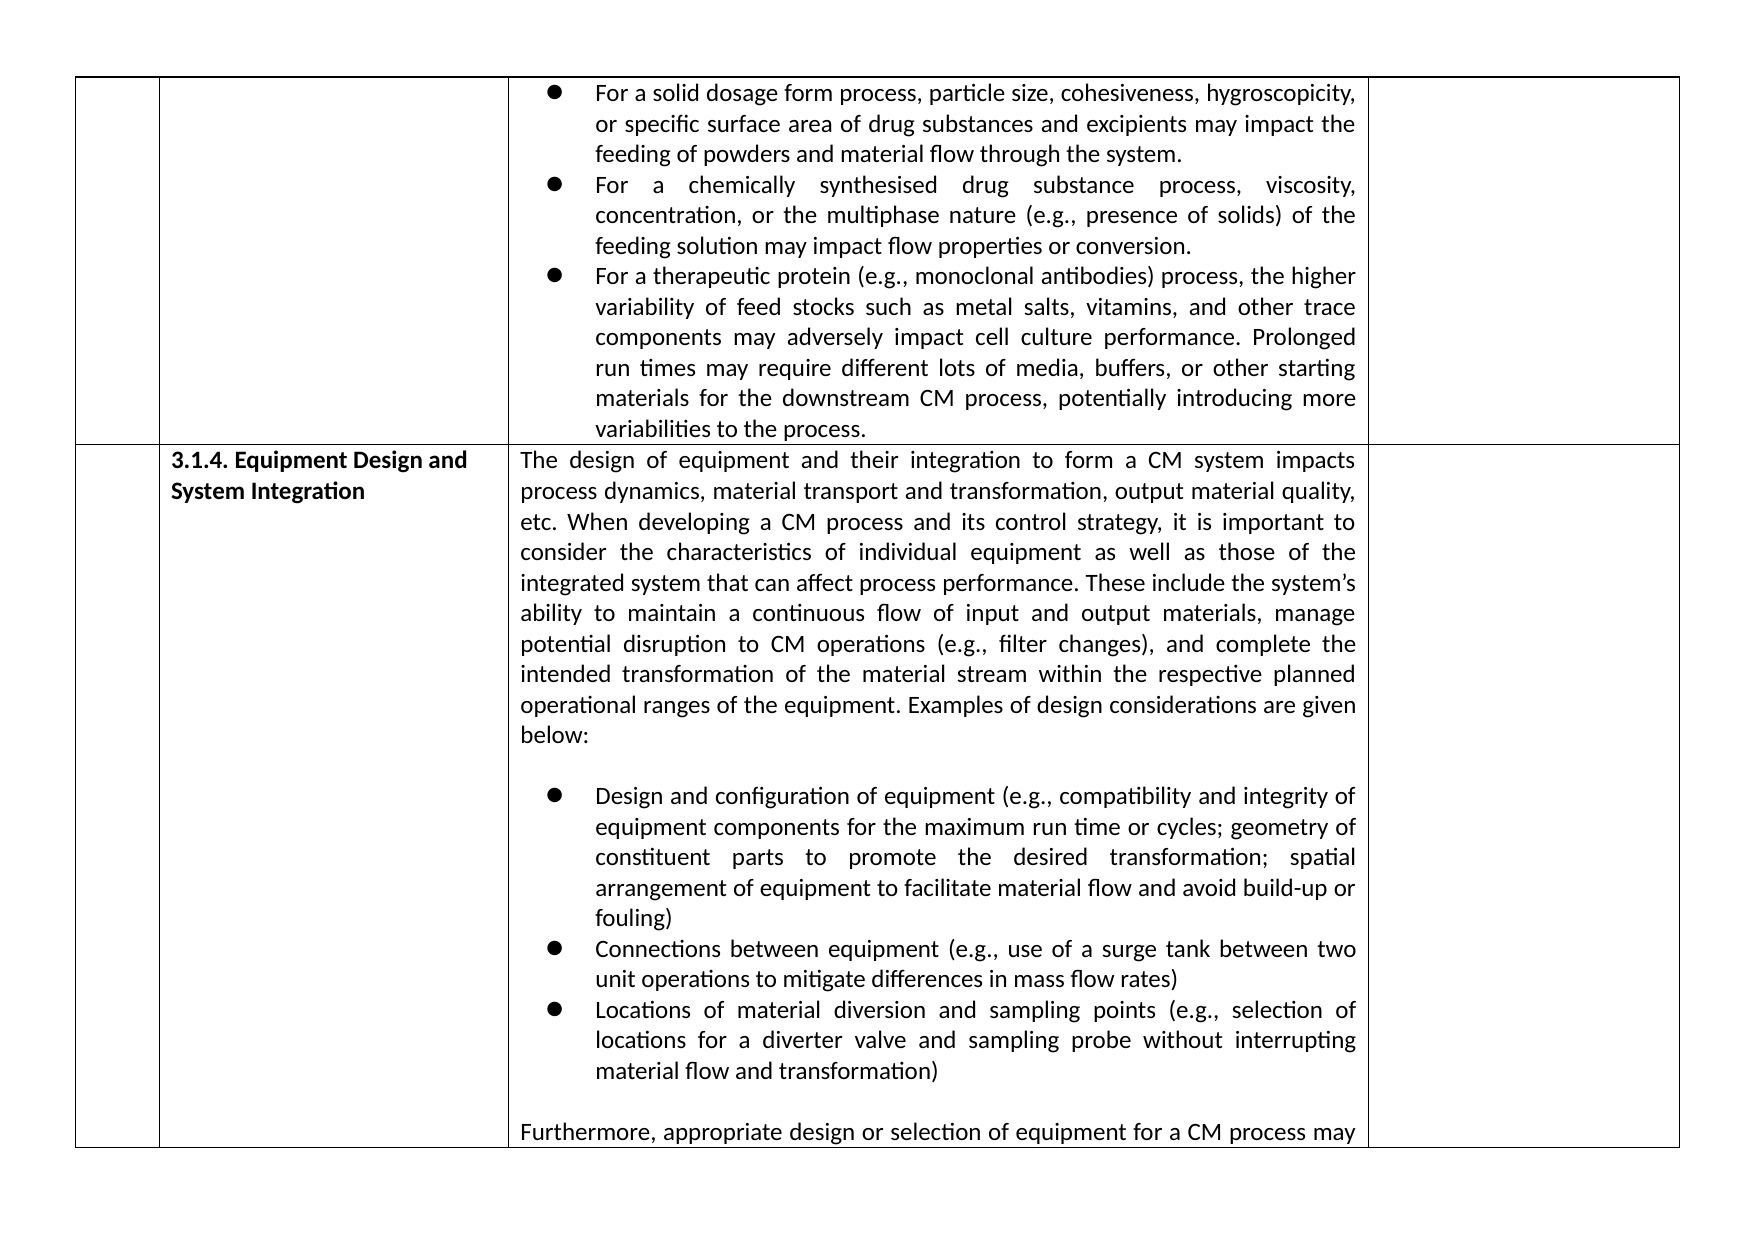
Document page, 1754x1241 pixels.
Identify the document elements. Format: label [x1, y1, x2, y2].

table_cell [76, 78, 159, 444]
table_cell [76, 445, 159, 1147]
table_cell [1369, 78, 1679, 444]
table_cell [1369, 445, 1679, 1147]
table_cell [509, 78, 1368, 444]
table_cell [160, 78, 508, 444]
table_cell [509, 445, 1368, 1147]
table_cell [160, 445, 508, 1147]
